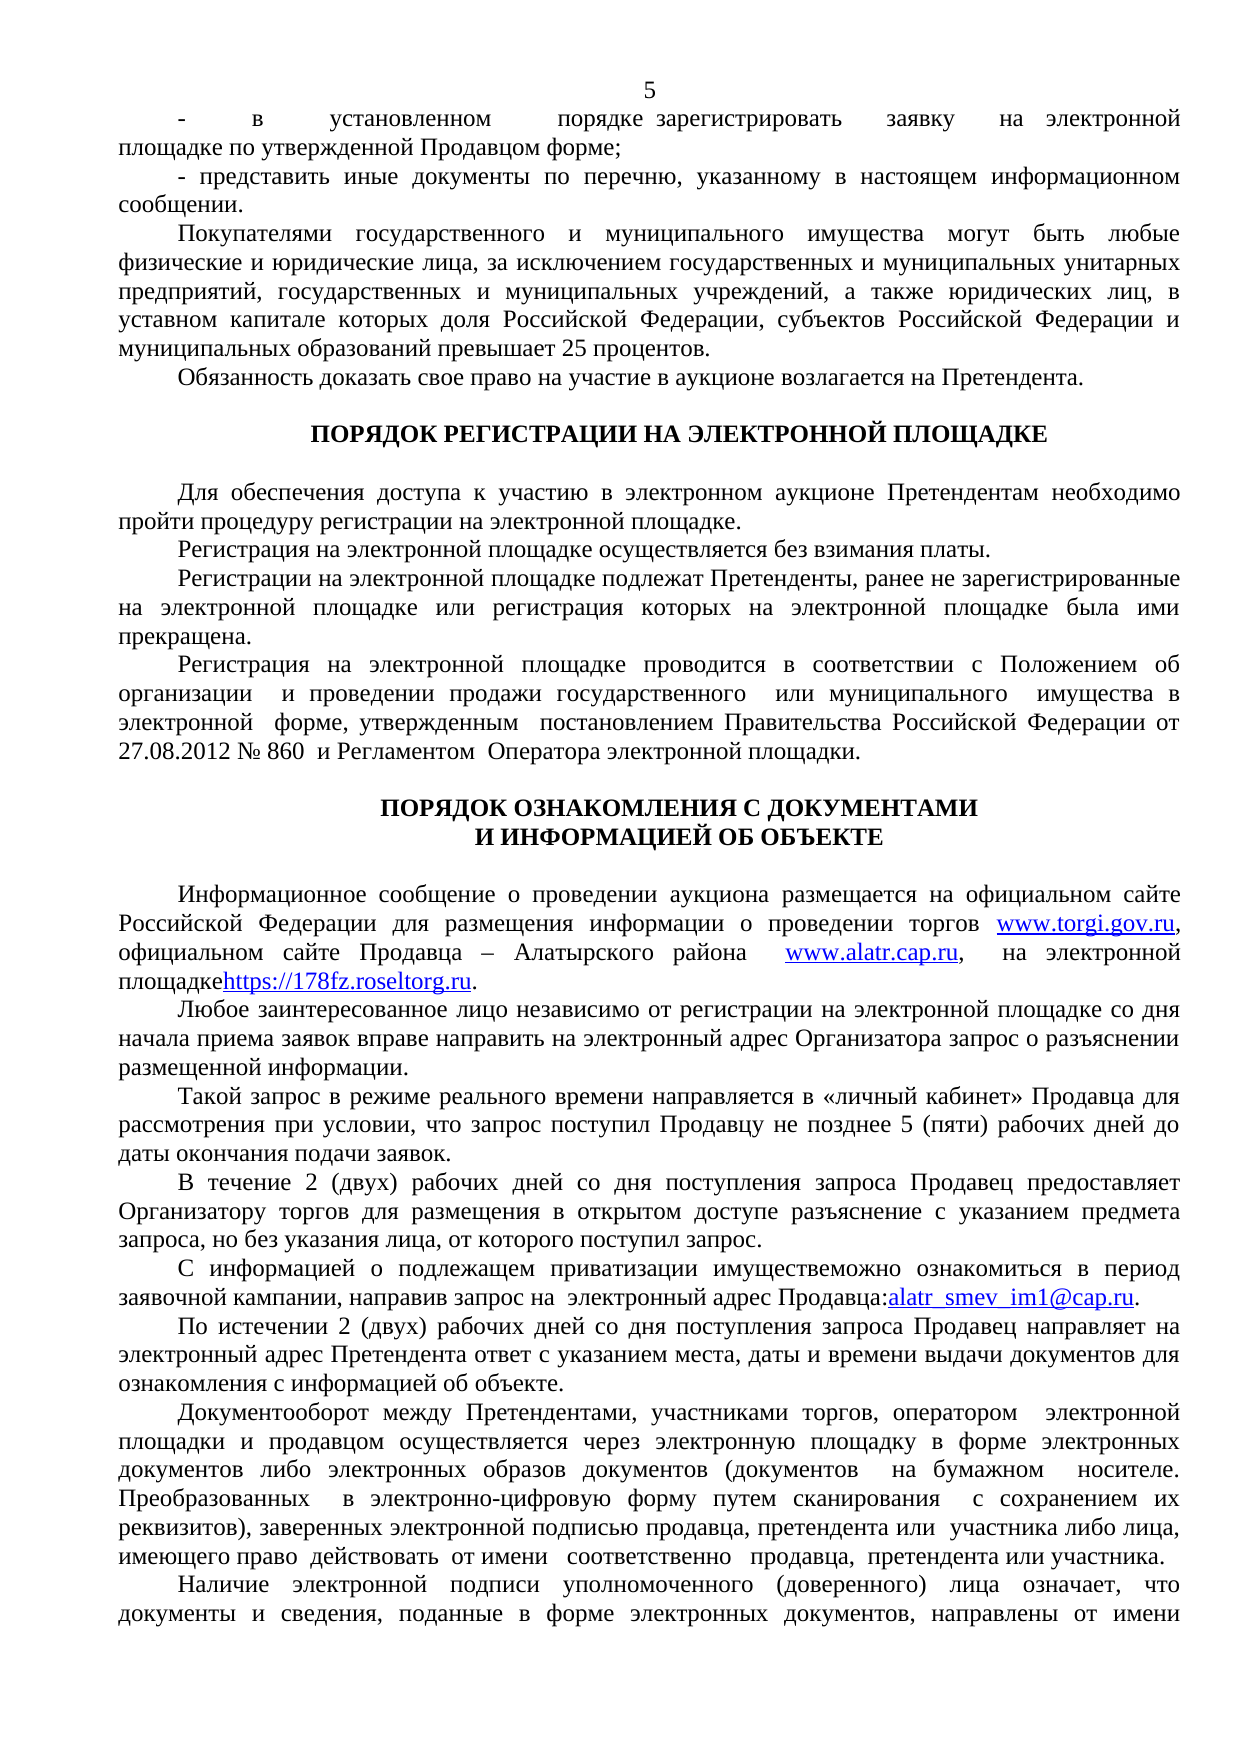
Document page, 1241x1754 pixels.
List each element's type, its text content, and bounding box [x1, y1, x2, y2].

text Регистрация на электронной площадке осуществляется без взимания платы. [118, 534, 1181, 563]
text Такой запрос в режиме реального времени направляется в «личный кабинет» Продавца для рассмотрения при условии, что запрос поступил Продавцу не позднее 5 (пяти) рабочих дней до даты окончания подачи заявок. [118, 1081, 1181, 1167]
text Порядок ознакомления с документами [118, 793, 1181, 822]
text Для обеспечения доступа к участию в электронном аукционе Претендентам необходимо пройти процедуру регистрации на электронной площадке. [118, 477, 1181, 534]
text В течение 2 (двух) рабочих дней со дня поступления запроса Продавец предоставляет Организатору торгов для размещения в открытом доступе разъяснение с указанием предмета запроса, но без указания лица, от которого поступил запрос. [118, 1167, 1181, 1253]
text Порядок регистрации на электронной площадке [118, 419, 1181, 448]
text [118, 1569, 1181, 1627]
text - в установленном порядке зарегистрировать заявку на электронной площадке по утвержденной Продавцом форме; [118, 103, 1181, 161]
text Регистрации на электронной площадке подлежат Претенденты, ранее не зарегистрированные на электронной площадке или регистрация которых на электронной площадке была ими прекращена. [118, 563, 1181, 649]
text Покупателями государственного и муниципального имущества могут быть любые физические и юридические лица, за исключением государственных и муниципальных унитарных предприятий, государственных и муниципальных учреждений, а также юридических лиц, в уставном капитале которых доля Российской Федерации, субъектов Российской Федерации и муниципальных образований превышает 25 процентов. [118, 218, 1181, 362]
text - представить иные документы по перечню, указанному в настоящем информационном сообщении. [118, 161, 1181, 218]
text Документооборот между Претендентами, участниками торгов, оператором электронной площадки и продавцом осуществляется через электронную площадку в форме электронных документов либо электронных образов документов (документов на бумажном носителе. Преобразованных в электронно-цифровую форму путем сканирования с сохранением их реквизитов), заверенных электронной подписью продавца, претендента или участника либо лица, имеющего право действовать от имени соответственно продавца, претендента или участника. [118, 1397, 1181, 1569]
text С информацией о подлежащем приватизации имуществеможно ознакомиться в период заявочной кампании, направив запрос на электронный адрес Продавца:alatr_smev_im1@cap.ru. [118, 1253, 1181, 1311]
text Информационное сообщение о проведении аукциона размещается на официальном сайте Российской Федерации для размещения информации о проведении торгов www.torgi.gov.ru, официальном сайте Продавца – Алатырского района www.alatr.cap.ru, на электронной площадкеhttps://178fz.roseltorg.ru. [118, 879, 1181, 994]
text Любое заинтересованное лицо независимо от регистрации на электронной площадке со дня начала приема заявок вправе направить на электронный адрес Организатора запрос о разъяснении размещенной информации. [118, 994, 1181, 1081]
text Регистрация на электронной площадке проводится в соответствии с Положением об организации и проведении продажи государственного или муниципального имущества в электронной форме, утвержденным постановлением Правительства Российской Федерации от 27.08.2012 № 860 и Регламентом Оператора электронной площадки. [118, 649, 1181, 764]
text Обязанность доказать свое право на участие в аукционе возлагается на Претендента. [118, 362, 1181, 391]
text По истечении 2 (двух) рабочих дней со дня поступления запроса Продавец направляет на электронный адрес Претендента ответ с указанием места, даты и времени выдачи документов для ознакомления с информацией об объекте. [118, 1311, 1181, 1397]
text и информацией об объекте [118, 822, 1181, 851]
